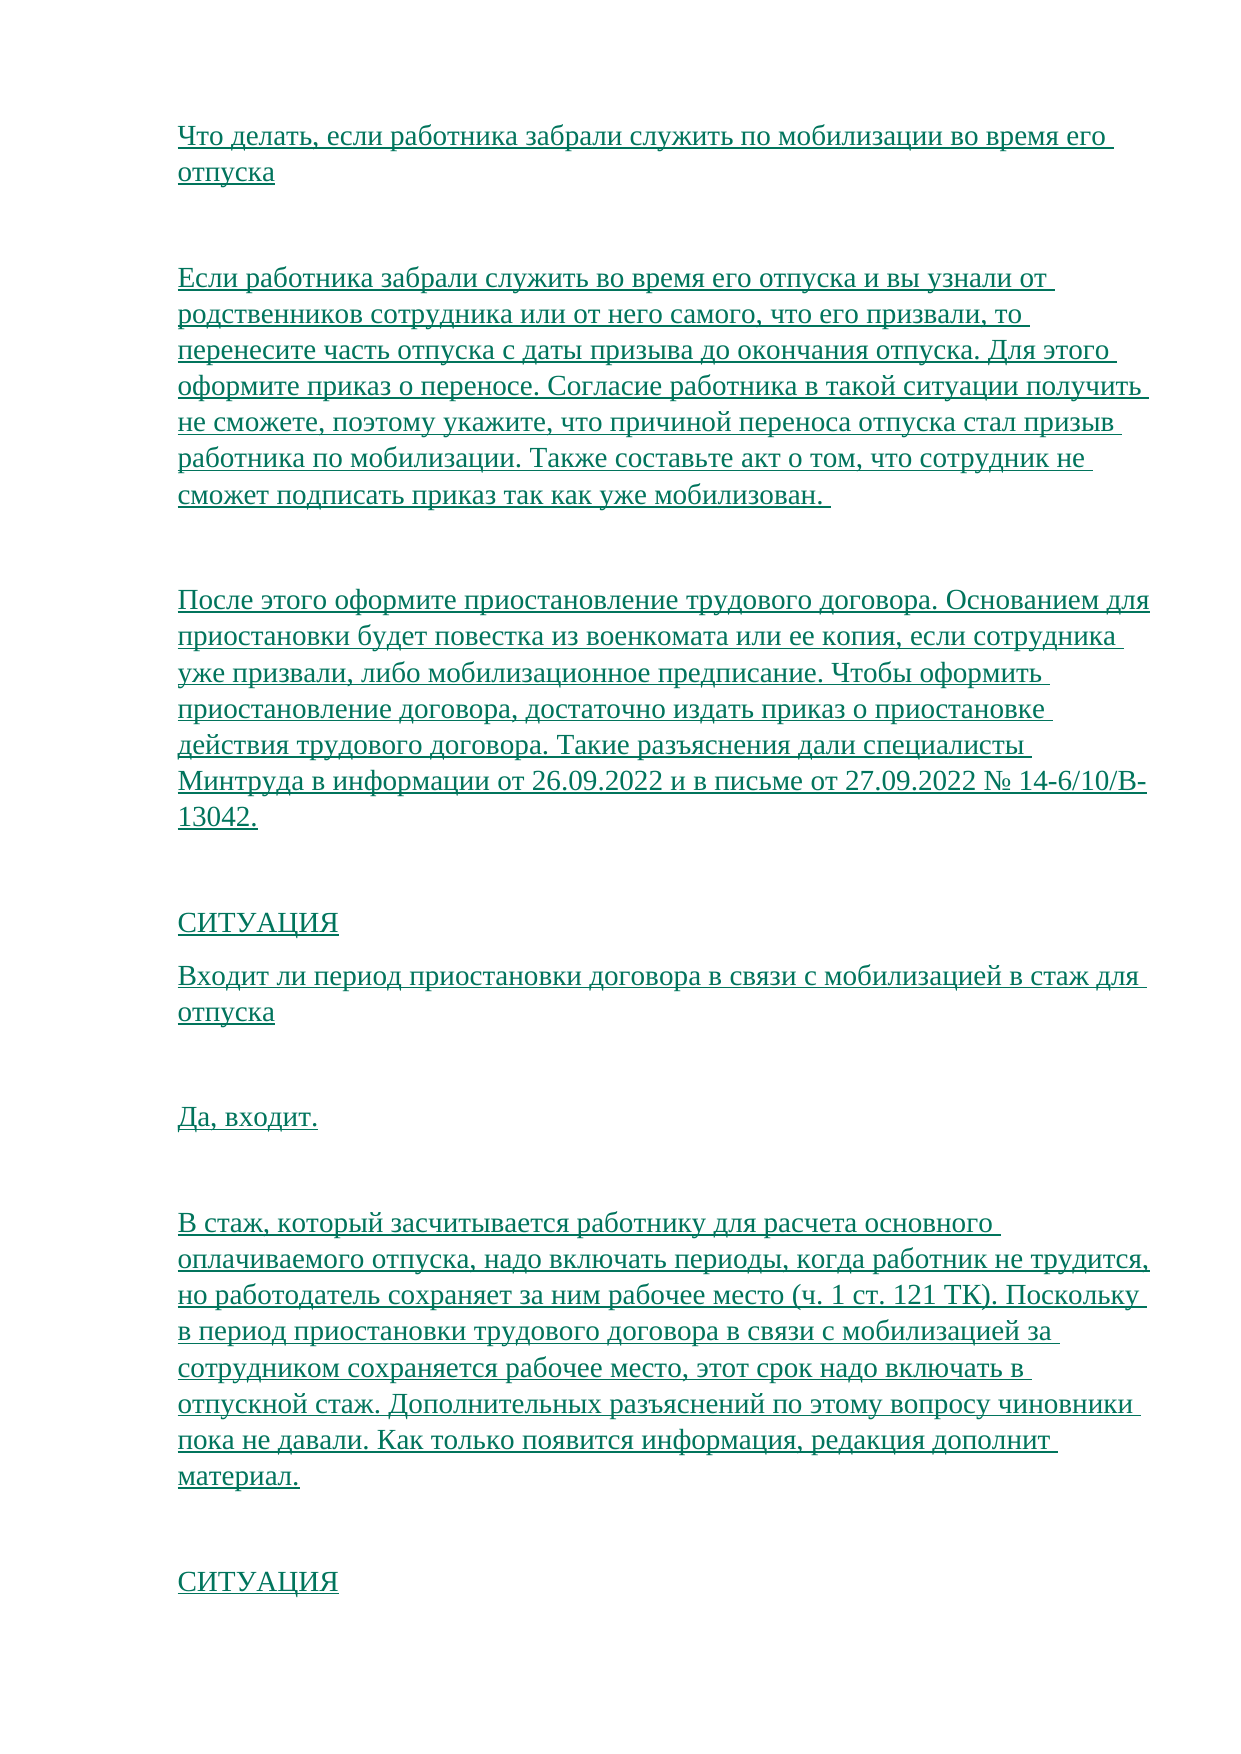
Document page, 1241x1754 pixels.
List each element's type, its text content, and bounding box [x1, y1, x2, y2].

text СИТУАЦИЯ [177, 1564, 1152, 1597]
text После этого оформите приостановление трудового договора. Основанием для приостановки будет повестка из военкомата или ее копия, если сотрудника уже призвали, либо мобилизационное предписание. Чтобы оформить приостановление договора, достаточно издать приказ о приостановке действия трудового договора. Такие разъяснения дали специалисты Минтруда в информации от 26.09.2022 и в письме от 27.09.2022 № 14-6/10/В-13042. [177, 582, 1152, 833]
text СИТУАЦИЯ [177, 905, 1152, 938]
text В стаж, который засчитывается работнику для расчета основного оплачиваемого отпуска, надо включать периоды, когда работник не трудится, но работодатель сохраняет за ним рабочее место (ч. 1 ст. 121 ТК). Поскольку в период приостановки трудового договора в связи с мобилизацией за сотрудником сохраняется рабочее место, этот срок надо включать в отпускной стаж. Дополнительных разъяснений по этому вопросу чиновники пока не давали. Как только появится информация, редакция дополнит материал. [177, 1205, 1152, 1492]
text Что делать, если работника забрали служить по мобилизации во время его отпуска [177, 118, 1152, 188]
text Да, входит. [177, 1099, 1152, 1133]
text Если работника забрали служить во время его отпуска и вы узнали от родственников сотрудника или от него самого, что его призвали, то перенесите часть отпуска с даты призыва до окончания отпуска. Для этого оформите приказ о переносе. Согласие работника в такой ситуации получить не сможете, поэтому укажите, что причиной переноса отпуска стал призыв работника по мобилизации. Также составьте акт о том, что сотрудник не сможет подписать приказ так как уже мобилизован. [177, 260, 1152, 510]
text Входит ли период приостановки договора в связи с мобилизацией в стаж для отпуска [177, 958, 1152, 1027]
